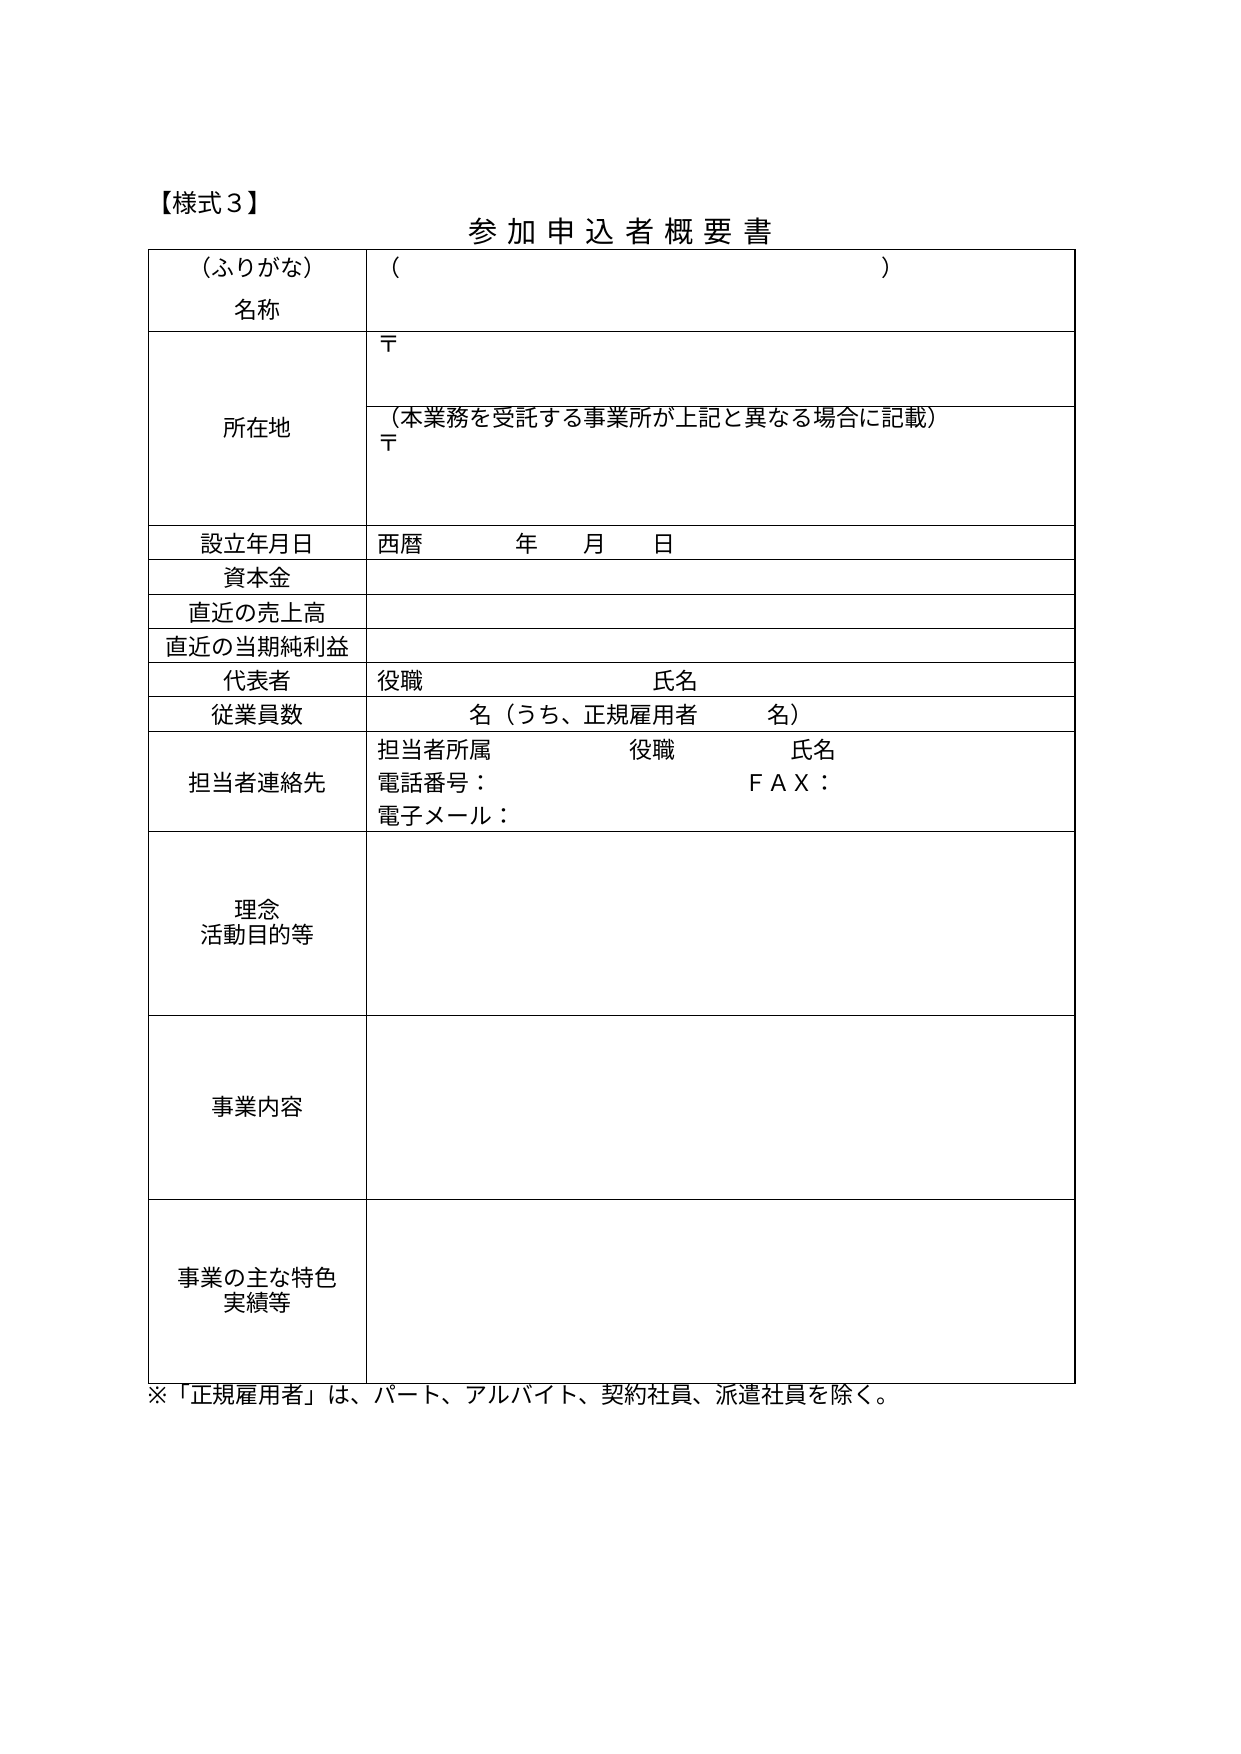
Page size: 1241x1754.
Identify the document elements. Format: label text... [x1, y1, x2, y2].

table_cell 担当者所属 役職 氏名 電話番号： ＦＡＸ： 電子メール： [367, 732, 1074, 831]
table_cell 代表者 [149, 663, 366, 696]
text 【様式３】 [148, 190, 1092, 217]
table_header （ ） [367, 250, 1074, 331]
table_cell 〒 [367, 332, 1074, 406]
table_cell 理念 活動目的等 [149, 832, 366, 1015]
table_cell 設立年月日 [149, 526, 366, 559]
table_cell [367, 595, 1074, 628]
text 参加申込者概要書 [148, 217, 1092, 249]
table_cell 事業の主な特色 実績等 [149, 1200, 366, 1383]
table_cell （本業務を受託する事業所が上記と異なる場合に記載） 〒 [367, 407, 1074, 525]
table_cell [367, 832, 1074, 1015]
table_cell 直近の当期純利益 [149, 629, 366, 662]
table_cell [367, 629, 1074, 662]
table_cell 名（うち、正規雇用者 名） [367, 697, 1074, 731]
table_cell [367, 560, 1074, 593]
table_cell 役職 氏名 [367, 663, 1074, 696]
table_cell 担当者連絡先 [149, 732, 366, 831]
table_cell 従業員数 [149, 697, 366, 731]
table_cell [367, 1200, 1074, 1383]
table_cell 事業内容 [149, 1016, 366, 1199]
table_cell 所在地 [149, 332, 366, 525]
text ※「正規雇用者」は、パート、アルバイト、契約社員、派遣社員を除く。 [148, 1384, 1092, 1409]
table_cell [367, 1016, 1074, 1199]
table_cell 資本金 [149, 560, 366, 593]
table_cell 西暦 年 月 日 [367, 526, 1074, 559]
table_cell 直近の売上高 [149, 595, 366, 628]
table_header （ふりがな） 名称 [149, 250, 366, 331]
